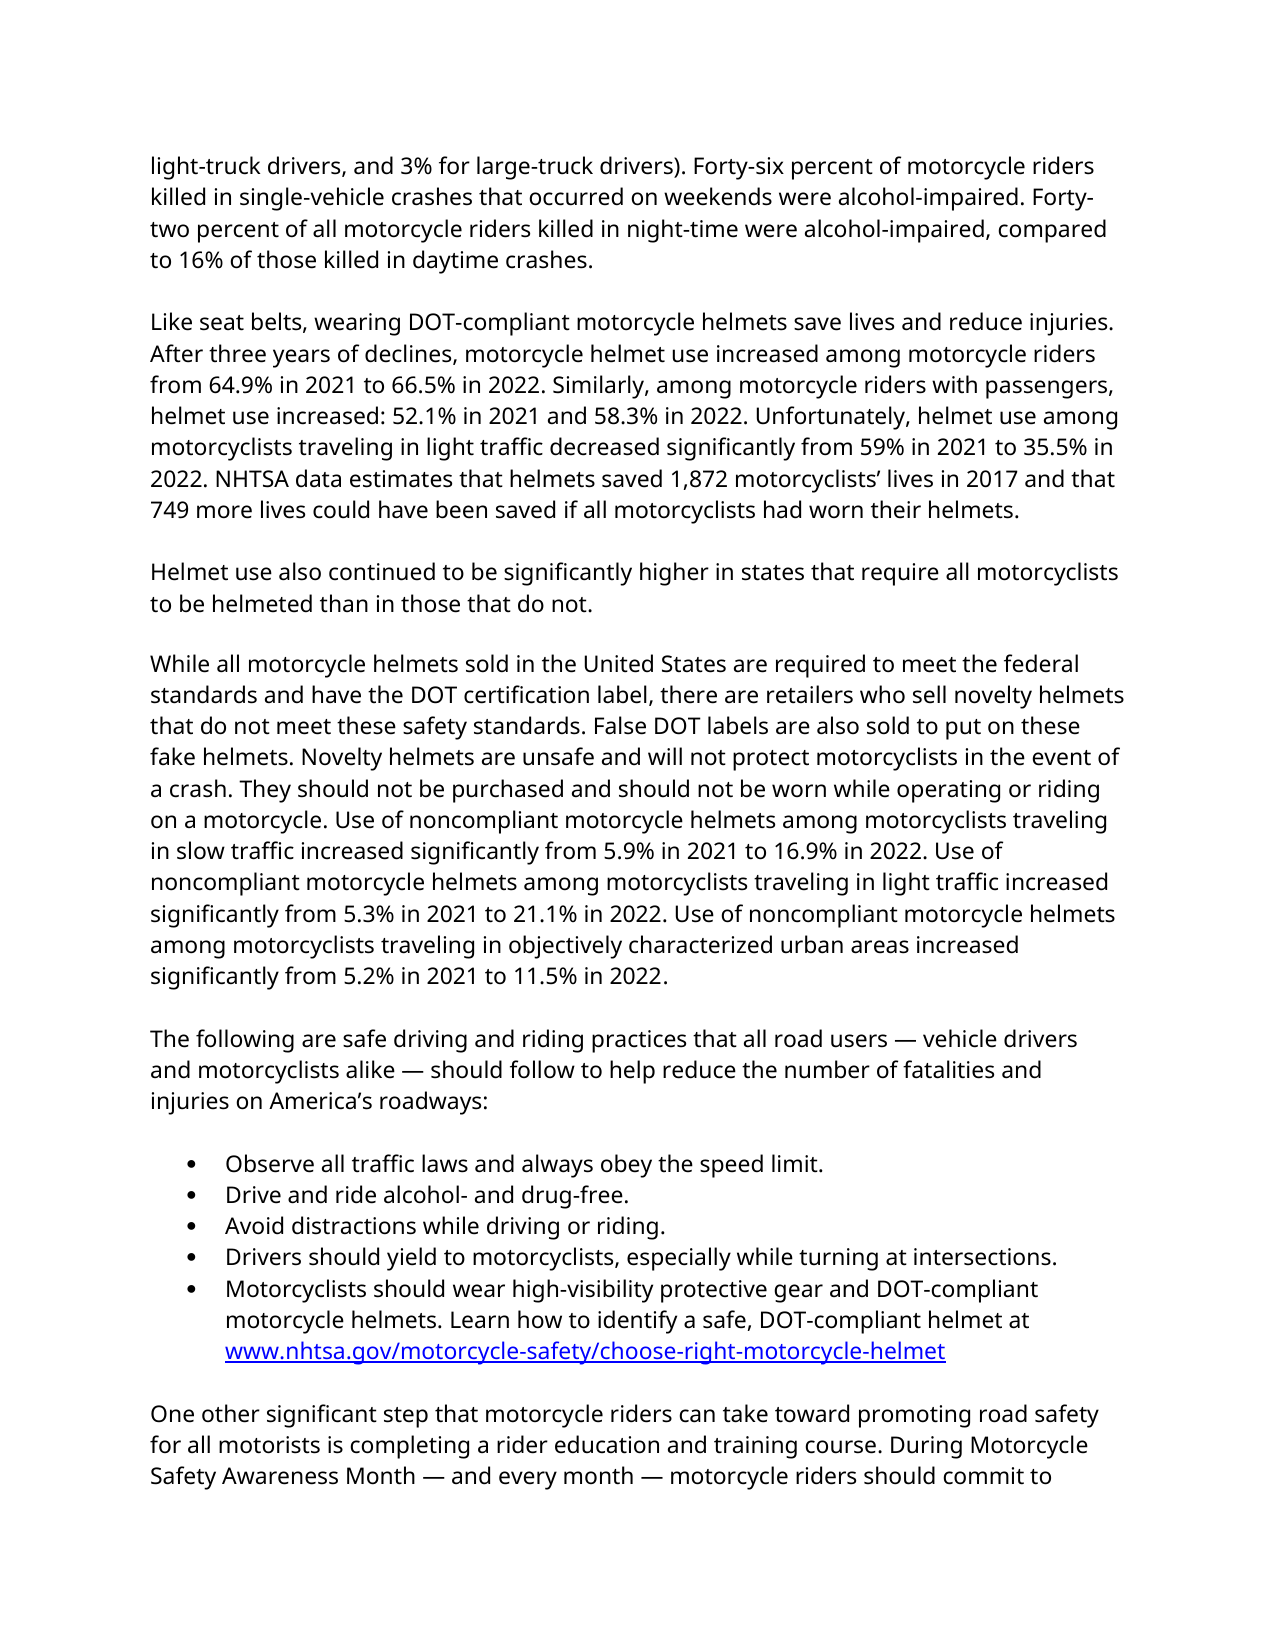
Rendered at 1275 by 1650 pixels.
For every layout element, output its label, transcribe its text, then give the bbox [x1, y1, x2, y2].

list Avoid distractions while driving or riding. [187, 1210, 1125, 1241]
list Drivers should yield to motorcyclists, especially while turning at intersections. [187, 1241, 1125, 1272]
list Drive and ride alcohol- and drug-free. [187, 1179, 1125, 1210]
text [150, 1397, 1125, 1491]
text While all motorcycle helmets sold in the United States are required to meet the federal standards and have the DOT certification label, there are retailers who sell novelty helmets that do not meet these safety standards. False DOT labels are also sold to put on these fake helmets. Novelty helmets are unsafe and will not protect motorcyclists in the event of a crash. They should not be purchased and should not be worn while operating or riding on a motorcycle. Use of noncompliant motorcycle helmets among motorcyclists traveling in slow traffic increased significantly from 5.9% in 2021 to 16.9% in 2022. Use of noncompliant motorcycle helmets among motorcyclists traveling in light traffic increased significantly from 5.3% in 2021 to 21.1% in 2022. Use of noncompliant motorcycle helmets among motorcyclists traveling in objectively characterized urban areas increased significantly from 5.2% in 2021 to 11.5% in 2022. [150, 647, 1125, 991]
list Motorcyclists should wear high-visibility protective gear and DOT-compliant motorcycle helmets. Learn how to identify a safe, DOT-compliant helmet at www.nhtsa.gov/motorcycle-safety/choose-right-motorcycle-helmet [187, 1272, 1125, 1366]
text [150, 150, 1125, 275]
list Observe all traffic laws and always obey the speed limit. [187, 1147, 1125, 1179]
text The following are safe driving and riding practices that all road users — vehicle drivers and motorcyclists alike — should follow to help reduce the number of fatalities and injuries on America’s roadways: [150, 1022, 1125, 1116]
text Like seat belts, wearing DOT-compliant motorcycle helmets save lives and reduce injuries. After three years of declines, motorcycle helmet use increased among motorcycle riders from 64.9% in 2021 to 66.5% in 2022. Similarly, among motorcycle riders with passengers, helmet use increased: 52.1% in 2021 and 58.3% in 2022. Unfortunately, helmet use among motorcyclists traveling in light traffic decreased significantly from 59% in 2021 to 35.5% in 2022. NHTSA data estimates that helmets saved 1,872 motorcyclists’ lives in 2017 and that 749 more lives could have been saved if all motorcyclists had worn their helmets. [150, 306, 1125, 525]
text Helmet use also continued to be significantly higher in states that require all motorcyclists to be helmeted than in those that do not. [150, 556, 1125, 619]
